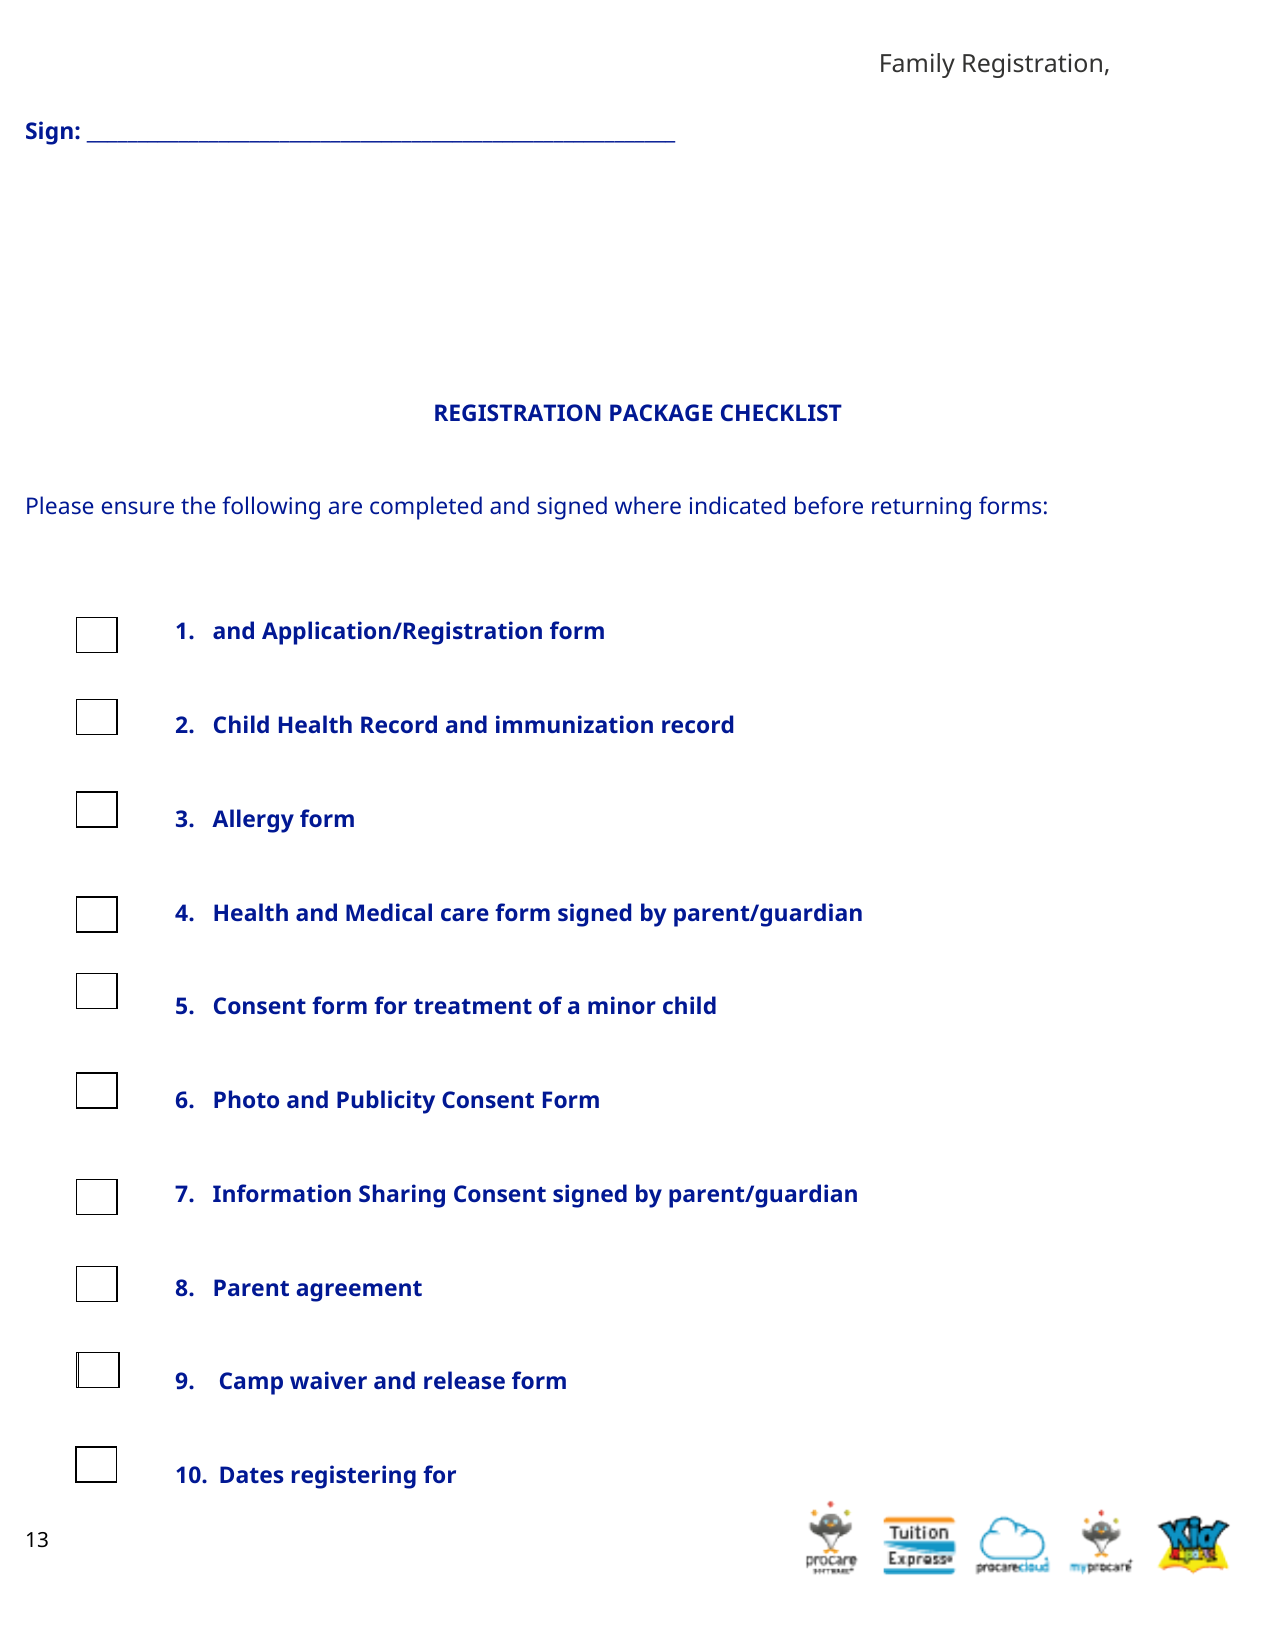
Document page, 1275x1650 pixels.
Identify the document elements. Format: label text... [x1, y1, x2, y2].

list Photo and Publicity Consent Form [175, 1084, 1250, 1115]
list Child Health Record and immunization record [175, 709, 1250, 740]
list Information Sharing Consent signed by parent/guardian [175, 1178, 1250, 1209]
list Parent agreement [175, 1272, 1250, 1303]
list Allergy form [175, 803, 1250, 834]
list Dates registering for [175, 1459, 1250, 1490]
list Consent form for treatment of a minor child [175, 990, 1250, 1022]
list Health and Medical care form signed by parent/guardian [175, 897, 1250, 928]
picture [790, 1493, 1247, 1588]
list Camp waiver and release form [175, 1365, 1250, 1397]
text Sign: __________________________________________________________ [25, 115, 1250, 147]
text REGISTRATION PACKAGE CHECKLIST [25, 397, 1250, 428]
text Please ensure the following are completed and signed where indicated before returning forms: [25, 490, 1250, 522]
list and Application/Registration form [175, 615, 1250, 647]
